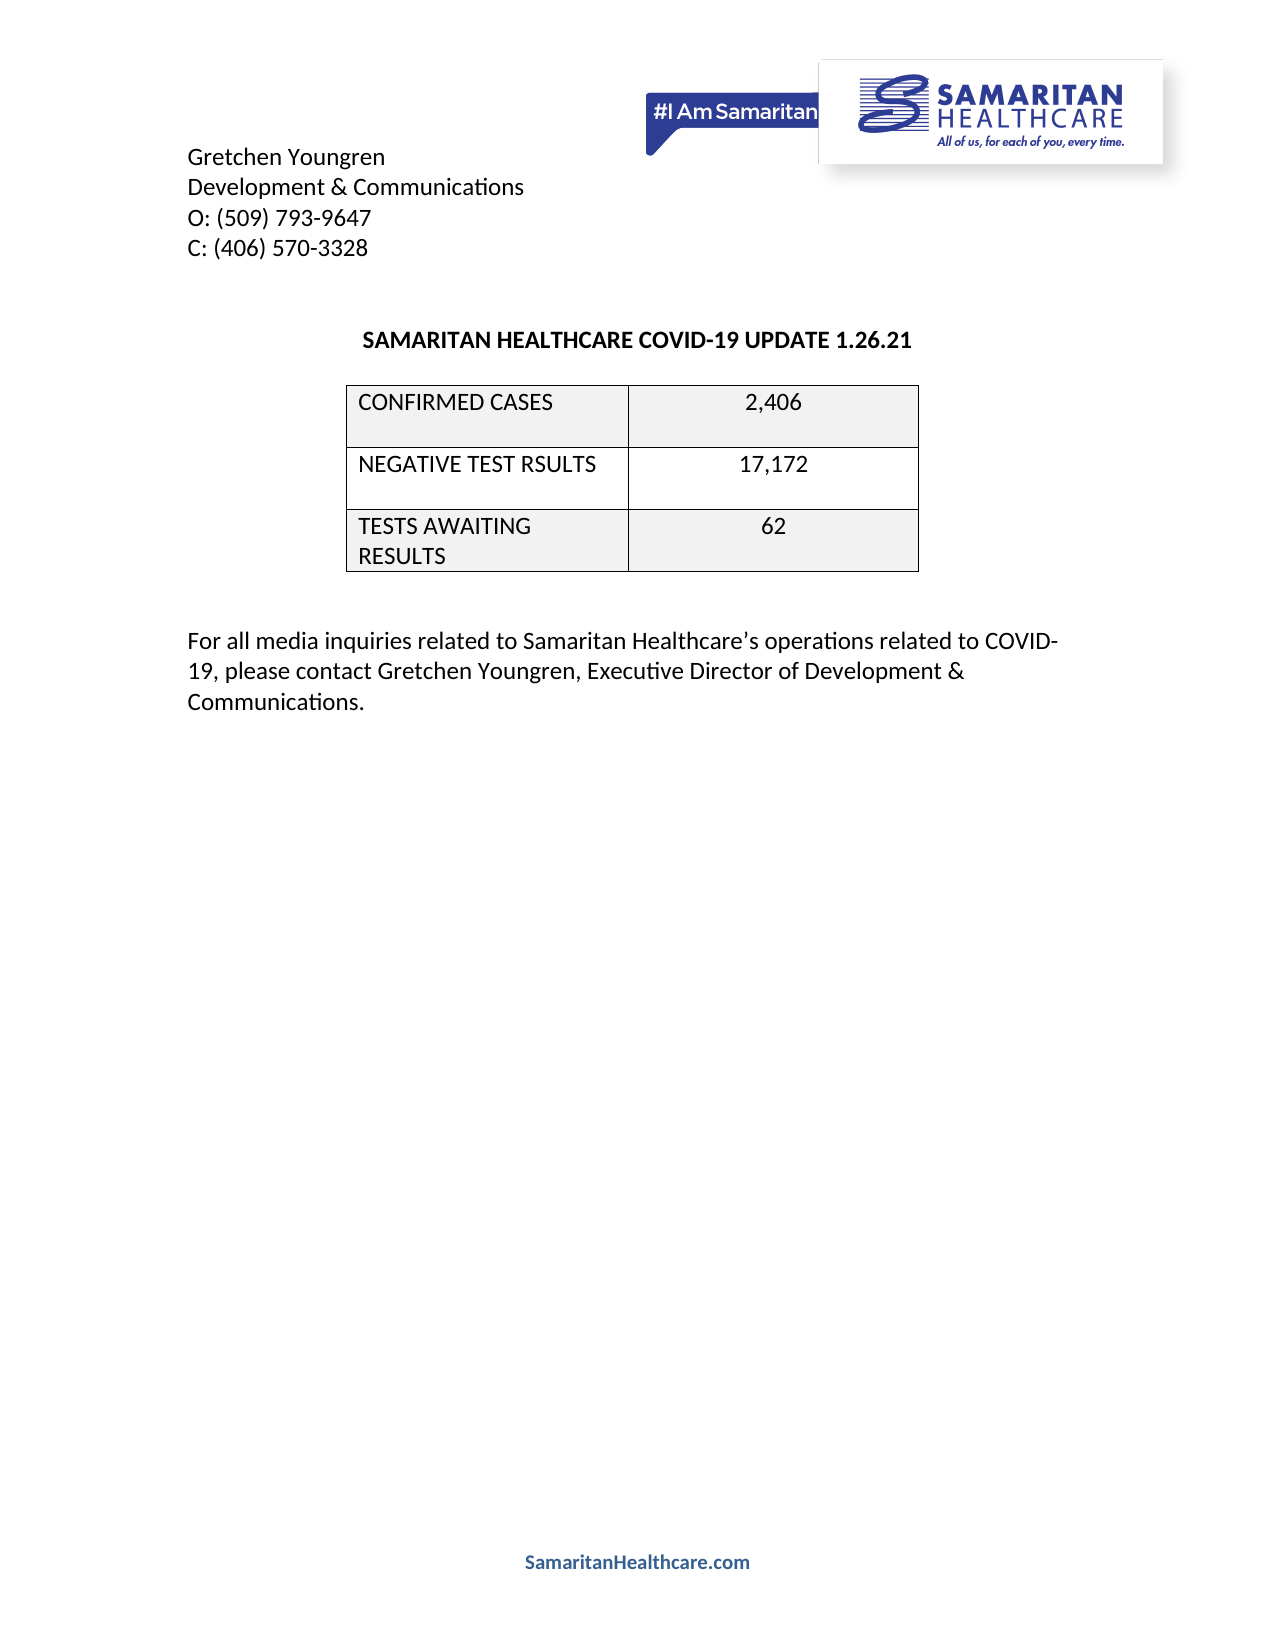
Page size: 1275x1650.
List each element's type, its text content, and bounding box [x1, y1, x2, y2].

text Gretchen Youngren [187, 141, 646, 171]
table_cell 62 [629, 510, 918, 571]
table_cell 17,172 [629, 448, 918, 509]
text SAMARITAN HEALTHCARE COVID-19 UPDATE 1.26.21 [187, 324, 1087, 354]
text O: (509) 793-9647 [187, 202, 1087, 232]
table_cell TESTS AWAITING RESULTS [347, 510, 628, 571]
table_header CONFIRMED CASES [347, 386, 628, 447]
table_header 2,406 [629, 386, 918, 447]
text Development & Communications [187, 171, 1087, 202]
picture [646, 47, 1197, 198]
text For all media inquiries related to Samaritan Healthcare’s operations related to COVID-19, please contact Gretchen Youngren, Executive Director of Development & Communications. [187, 625, 1087, 716]
text C: (406) 570-3328 [187, 232, 1087, 263]
table_cell NEGATIVE TEST RSULTS [347, 448, 628, 509]
